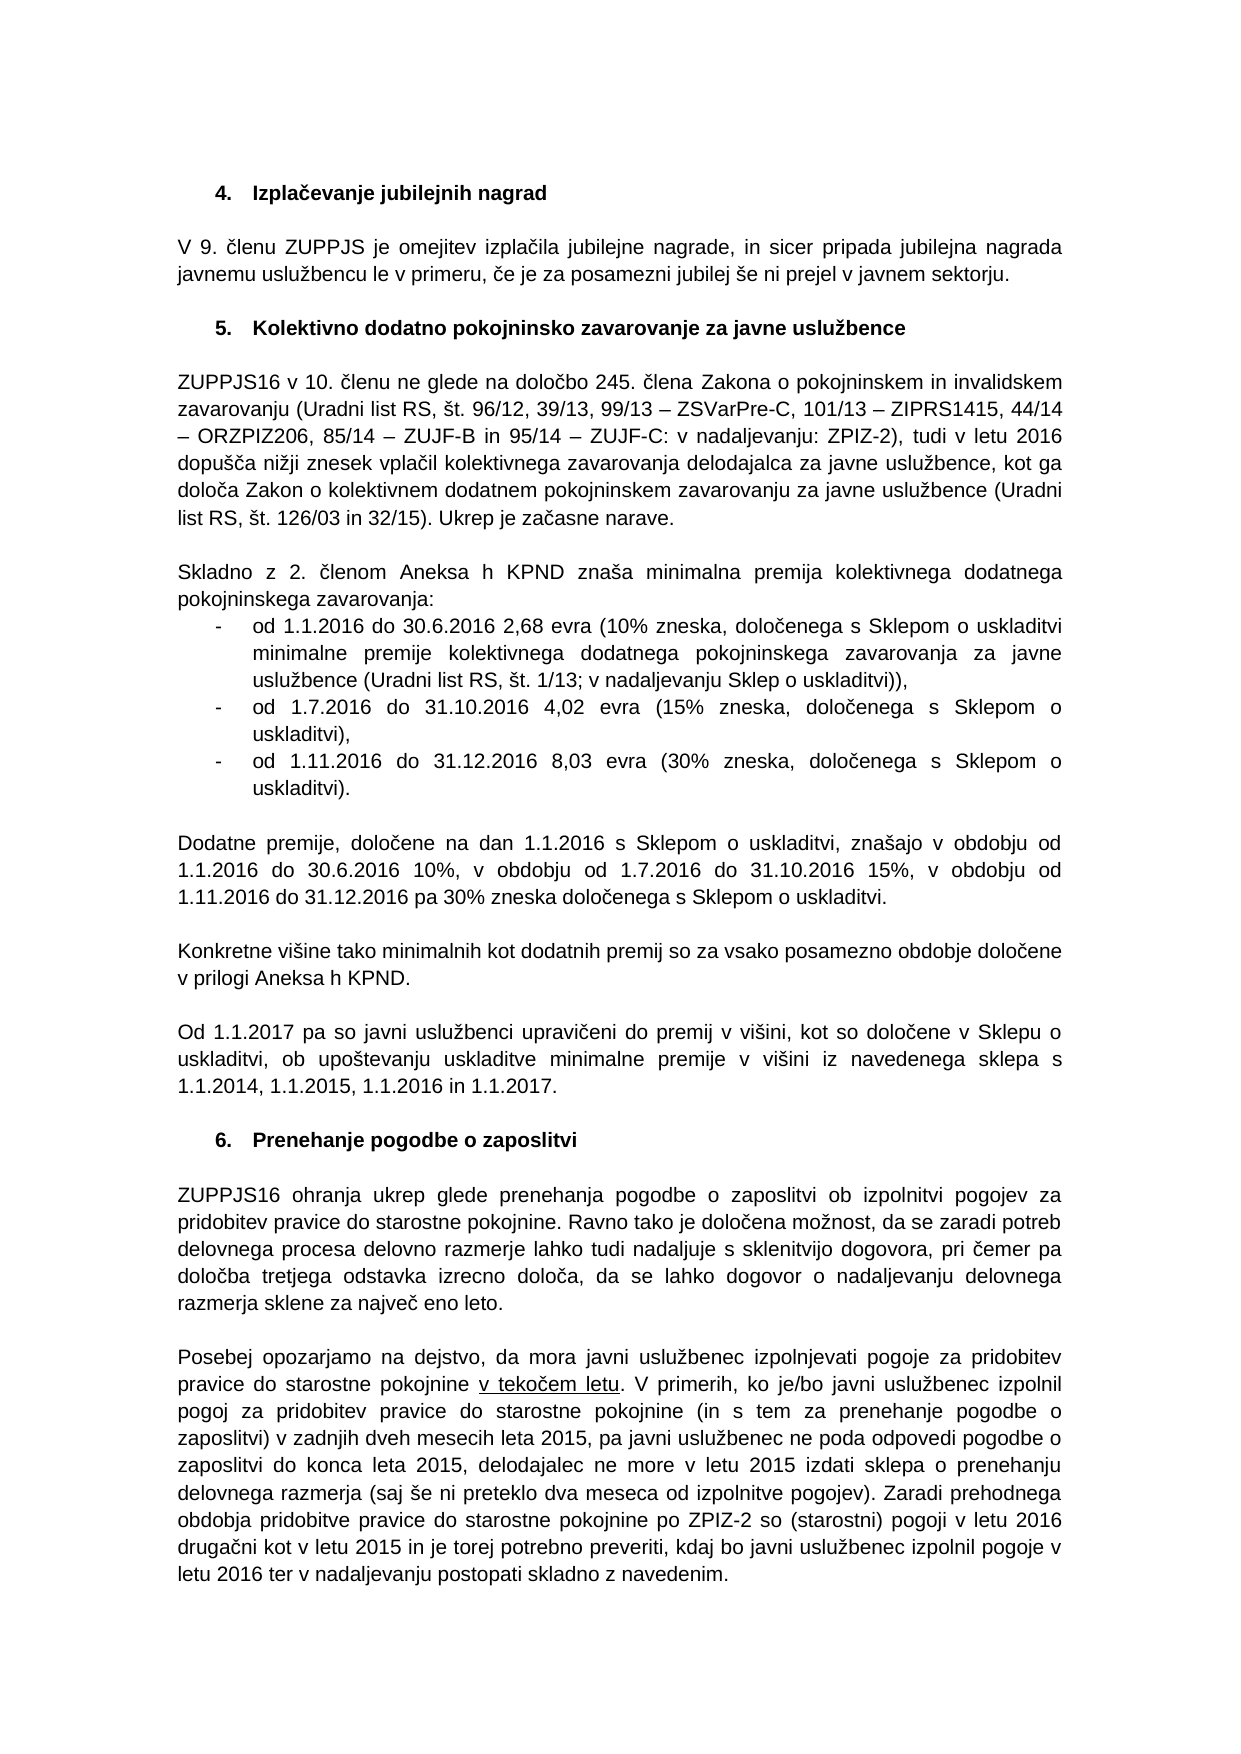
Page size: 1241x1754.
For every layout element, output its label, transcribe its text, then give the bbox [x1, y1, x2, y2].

text Od 1.1.2017 pa so javni uslužbenci upravičeni do premij v višini, kot so določene v Sklepu o uskladitvi, ob upoštevanju uskladitve minimalne premije v višini iz navedenega sklepa s 1.1.2014, 1.1.2015, 1.1.2016 in 1.1.2017. [177, 1017, 1063, 1098]
list od 1.7.2016 do 31.10.2016 4,02 evra (15% zneska, določenega s Sklepom o uskladitvi), [215, 692, 1063, 746]
text V 9. členu ZUPPJS je omejitev izplačila jubilejne nagrade, in sicer pripada jubilejna nagrada javnemu uslužbencu le v primeru, če je za posamezni jubilej še ni prejel v javnem sektorju. [177, 231, 1063, 286]
text Dodatne premije, določene na dan 1.1.2016 s Sklepom o uskladitvi, znašajo v obdobju od 1.1.2016 do 30.6.2016 10%, v obdobju od 1.7.2016 do 31.10.2016 15%, v obdobju od 1.11.2016 do 31.12.2016 pa 30% zneska določenega s Sklepom o uskladitvi. [177, 827, 1063, 908]
text ZUPPJS16 v 10. členu ne glede na določbo 245. člena Zakona o pokojninskem in invalidskem zavarovanju (Uradni list RS, št. 96/12, 39/13, 99/13 – ZSVarPre-C, 101/13 – ZIPRS1415, 44/14 – ORZPIZ206, 85/14 – ZUJF-B in 95/14 – ZUJF-C: v nadaljevanju: ZPIZ-2), tudi v letu 2016 dopušča nižji znesek vplačil kolektivnega zavarovanja delodajalca za javne uslužbence, kot ga določa Zakon o kolektivnem dodatnem pokojninskem zavarovanju za javne uslužbence (Uradni list RS, št. 126/03 in 32/15). Ukrep je začasne narave. [177, 367, 1063, 529]
list od 1.1.2016 do 30.6.2016 2,68 evra (10% zneska, določenega s Sklepom o uskladitvi minimalne premije kolektivnega dodatnega pokojninskega zavarovanja za javne uslužbence (Uradni list RS, št. 1/13; v nadaljevanju Sklep o uskladitvi)), [215, 611, 1063, 692]
list Prenehanje pogodbe o zaposlitvi [215, 1125, 1063, 1152]
text Skladno z 2. členom Aneksa h KPND znaša minimalna premija kolektivnega dodatnega pokojninskega zavarovanja: [177, 556, 1063, 611]
list Izplačevanje jubilejnih nagrad [215, 177, 1063, 204]
text Posebej opozarjamo na dejstvo, da mora javni uslužbenec izpolnjevati pogoje za pridobitev pravice do starostne pokojnine v tekočem letu. V primerih, ko je/bo javni uslužbenec izpolnil pogoj za pridobitev pravice do starostne pokojnine (in s tem za prenehanje pogodbe o zaposlitvi) v zadnjih dveh mesecih leta 2015, pa javni uslužbenec ne poda odpovedi pogodbe o zaposlitvi do konca leta 2015, delodajalec ne more v letu 2015 izdati sklepa o prenehanju delovnega razmerja (saj še ni preteklo dva meseca od izpolnitve pogojev). Zaradi prehodnega obdobja pridobitve pravice do starostne pokojnine po ZPIZ-2 so (starostni) pogoji v letu 2016 drugačni kot v letu je torej potrebno preveriti, kdaj bo javni uslužbenec izpolnil pogoje v letu 2016 ter v nadaljevanju postopati skladno z navedenim. [177, 1342, 1063, 1586]
list od 1.11.2016 do 31.12.2016 8,03 evra (30% zneska, določenega s Sklepom o uskladitvi). [215, 746, 1063, 800]
text Konkretne višine tako minimalnih kot dodatnih premij so za vsako posamezno obdobje določene v prilogi Aneksa h KPND. [177, 936, 1063, 990]
list Kolektivno dodatno pokojninsko zavarovanje za javne uslužbence [215, 313, 1063, 340]
text ZUPPJS16 ohranja ukrep glede prenehanja pogodbe o zaposlitvi ob izpolnitvi pogojev za pridobitev pravice do starostne pokojnine. Ravno tako je določena možnost, da se zaradi potreb delovnega procesa delovno razmerje lahko tudi nadaljuje s sklenitvijo dogovora, pri čemer pa določba tretjega odstavka izrecno določa, da se lahko dogovor o nadaljevanju delovnega razmerja sklene za največ eno leto. [177, 1179, 1063, 1315]
